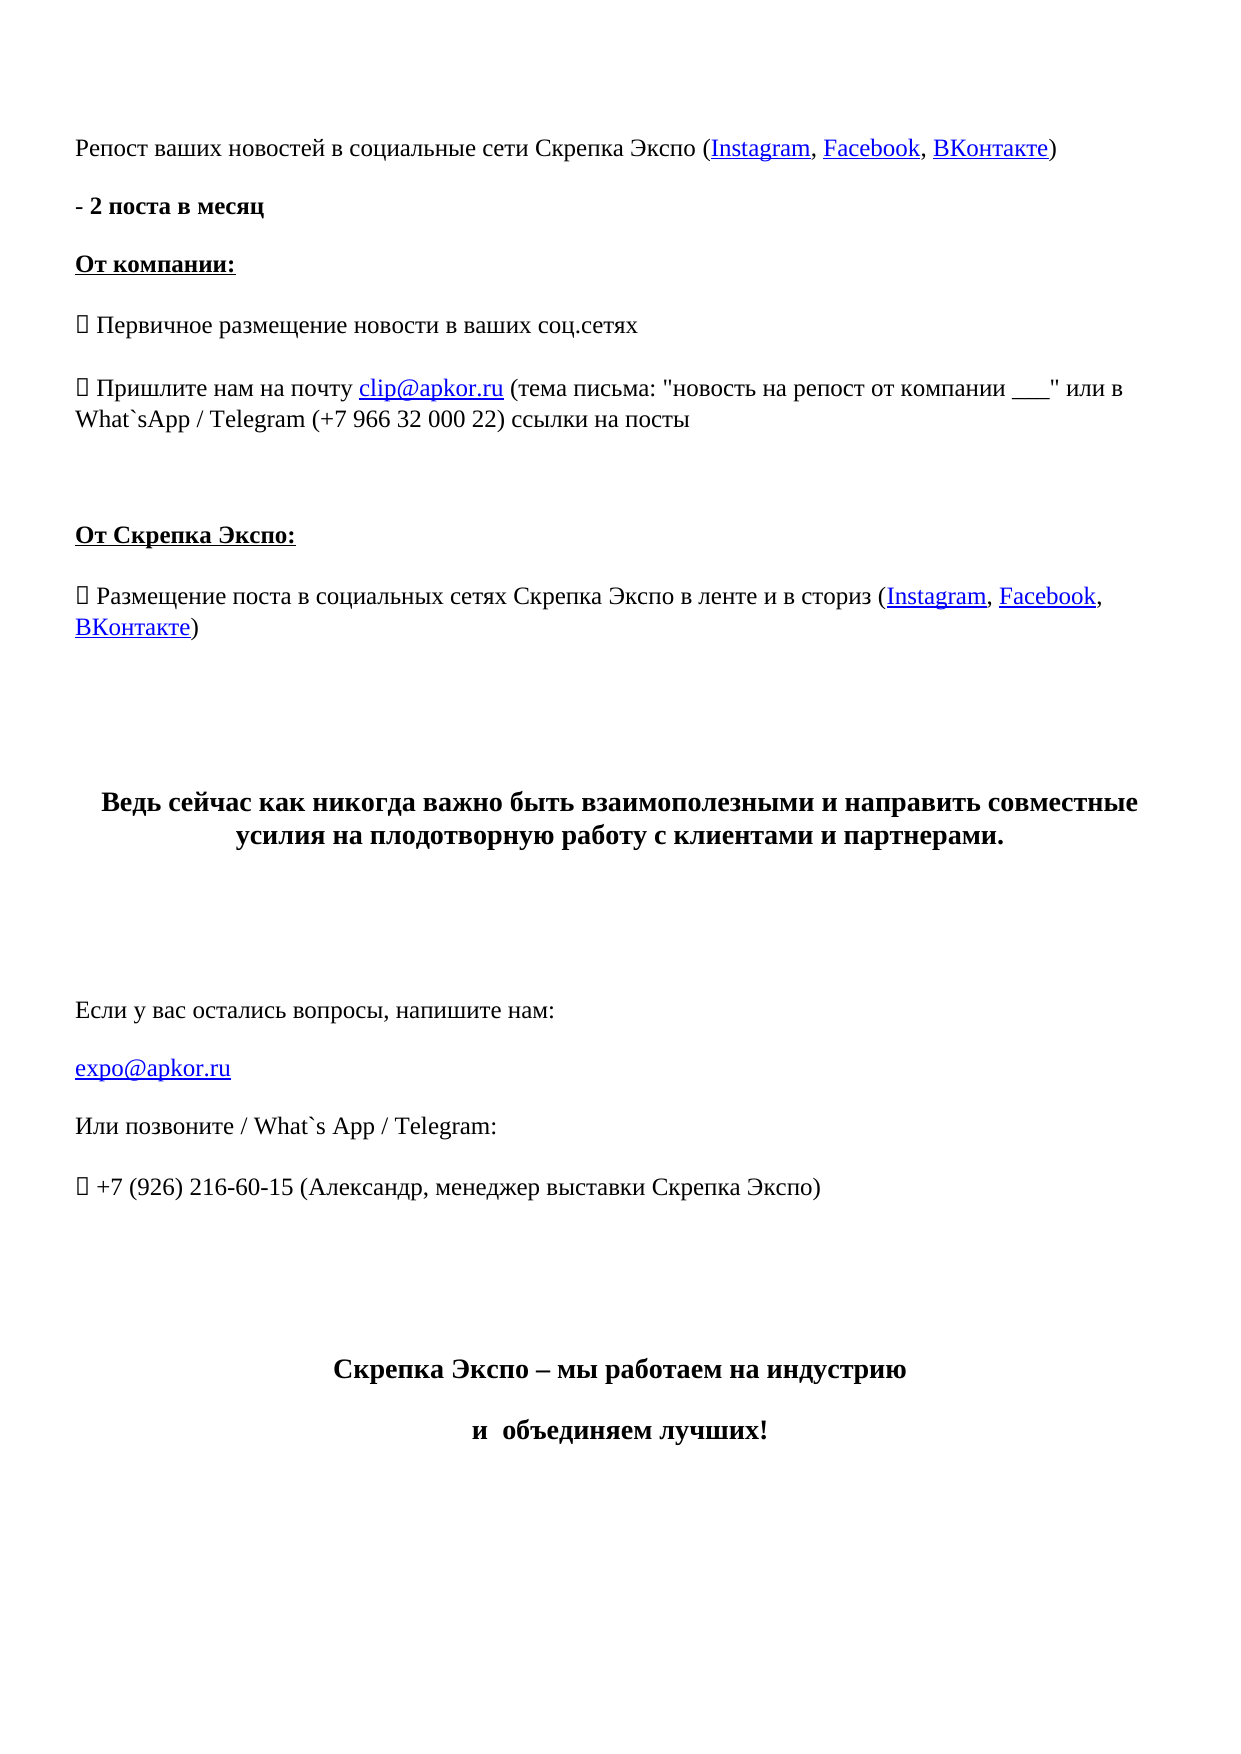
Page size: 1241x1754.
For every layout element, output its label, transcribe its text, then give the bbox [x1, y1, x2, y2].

subtitle и объединяем лучших! [75, 1413, 1165, 1446]
text От Скрепка Экспо: [75, 520, 1165, 548]
text От компании: [75, 249, 1165, 277]
text expo@apkor.ru [75, 1053, 1165, 1082]
subtitle Скрепка Экспо – мы работаем на индустрию [75, 1352, 1165, 1384]
text 🔹 Пришлите нам на почту clip@apkor.ru (тема письма: "новость на репост от компании ___" или в What`sApp / Telegram (+7 966 32 000 22) ссылки на посты [75, 370, 1165, 433]
text 🔹 Первичное размещение новости в ваших соц.сетях [75, 307, 1165, 341]
subtitle Ведь сейчас как никогда важно быть взаимополезными и направить совместные усилия на плодотворную работу с клиентами и партнерами. [75, 786, 1165, 850]
text Или позвоните / What`s App / Telegram: [75, 1111, 1165, 1140]
text 🔶 Размещение поста в социальных сетях Скрепка Экспо в ленте и в сториз (Instagram, Facebook, ВКонтакте) [75, 578, 1165, 641]
text - 2 поста в месяц [75, 191, 1165, 219]
text Если у вас остались вопросы, напишите нам: [75, 995, 1165, 1024]
text Репост ваших новостей в социальные сети Скрепка Экспо (Instagram, Facebook, ВКонтакте) [75, 133, 1165, 162]
text 📞 +7 (926) 216-60-15 (Александр, менеджер выставки Скрепка Экспо) [75, 1169, 1165, 1203]
